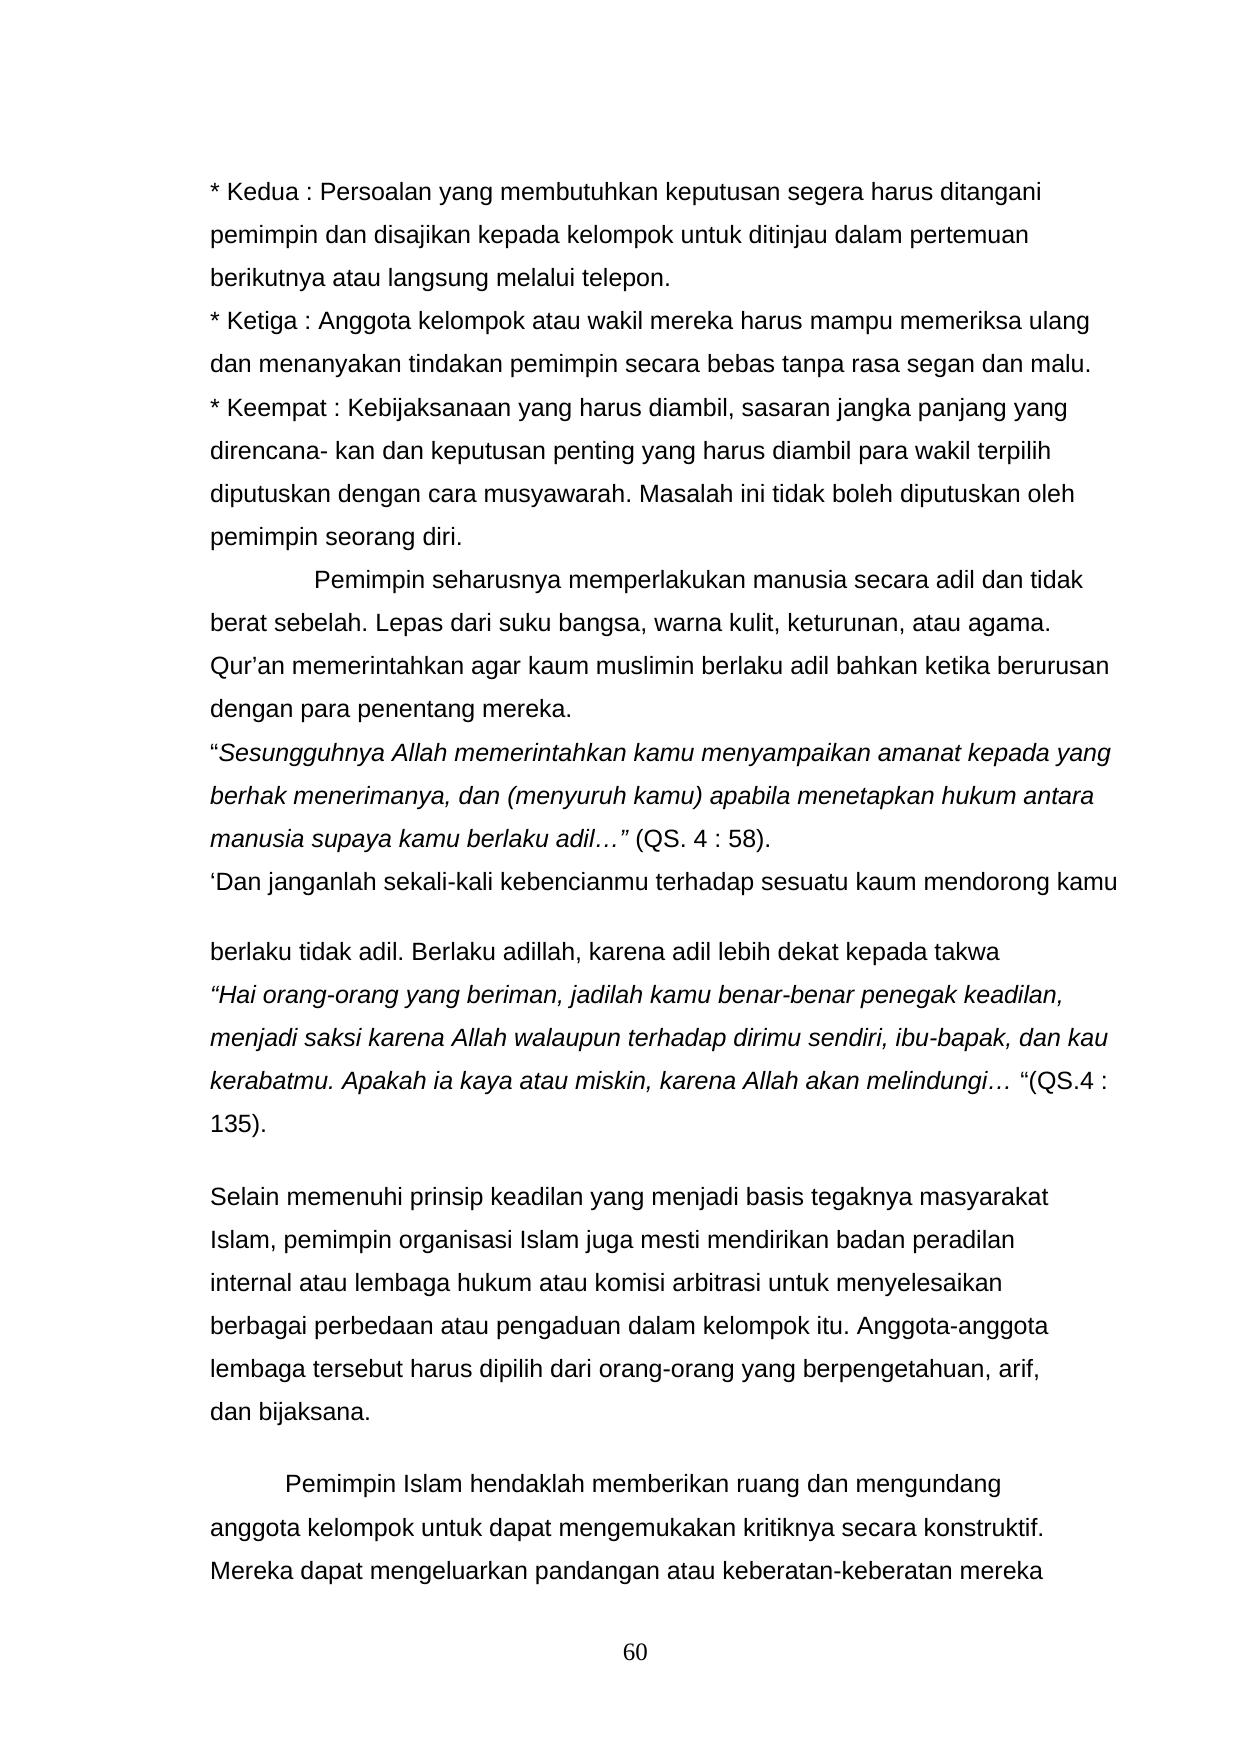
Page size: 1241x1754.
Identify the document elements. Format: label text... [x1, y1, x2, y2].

text Secara umum petunjuk berikut dapat membantu untuk menjelaskan lingkup musyawarah: Pertama : Urusan-urusan administrasi dan eksekutif diserahkan kepada pemimpin. * Kedua : Persoalan yang membutuhkan keputusan segera harus ditangani pemimpin dan disajikan kepada kelompok untuk ditinjau dalam pertemuan berikutnya atau langsung melalui telepon. * Ketiga : Anggota kelompok atau wakil mereka harus mampu memeriksa ulang dan menanyakan tindakan pemimpin secara bebas tanpa rasa segan dan malu. * Keempat : Kebijaksanaan yang harus diambil, sasaran jangka panjang yang direncana- dan keputusan penting yang harus diambil para wakil terpilih diputuskan dengan cara musyawarah. Masalah ini tidak boleh diputuskan oleh pemimpin seorang diri. Pemimpin seharusnya memperlakukan manusia secara adil dan tidak berat sebelah. Lepas dari suku bangsa, warna kulit, keturunan, atau agama. Qur’an memerintahkan agar kaum muslimin berlaku adil bahkan ketika berurusan dengan para penentang mereka. “Sesungguhnya Allah memerintahkan kamu menyampaikan amanat kepada yang berhak menerimanya, dan (menyuruh kamu) apabila menetapkan hukum antara manusia supaya kamu berlaku adil…” (QS. 4 : 58). ‘Dan janganlah sekali-kali kebencianmu terhadap sesuatu kaum mendorong kamu berlaku tidak adil. Berlaku adillah, karena adil lebih dekat kepada takwa “Hai orang-orang yang beriman, jadilah kamu benar-benar penegak keadilan, menjadi saksi karena Allah walaupun terhadap dirimu sendiri, ibu-bapak, dan kau kerabatmu. Apakah ia kaya atau miskin, karena Allah akan melindungi… “(QS.4 : 135). [210, 177, 1129, 1267]
text Selain memenuhi prinsip keadilan yang menjadi basis tegaknya masyarakat Islam, pemimpin organisasi Islam juga mesti mendirikan badan peradilan internal atau lembaga hukum atau komisi arbitrasi untuk menyelesaikan berbagai perbedaan atau pengaduan dalam kelompok itu. Anggota-anggota lembaga tersebut harus dipilih dari orang-orang yang berpengetahuan, arif, dan bijaksana. [210, 1311, 1060, 1555]
